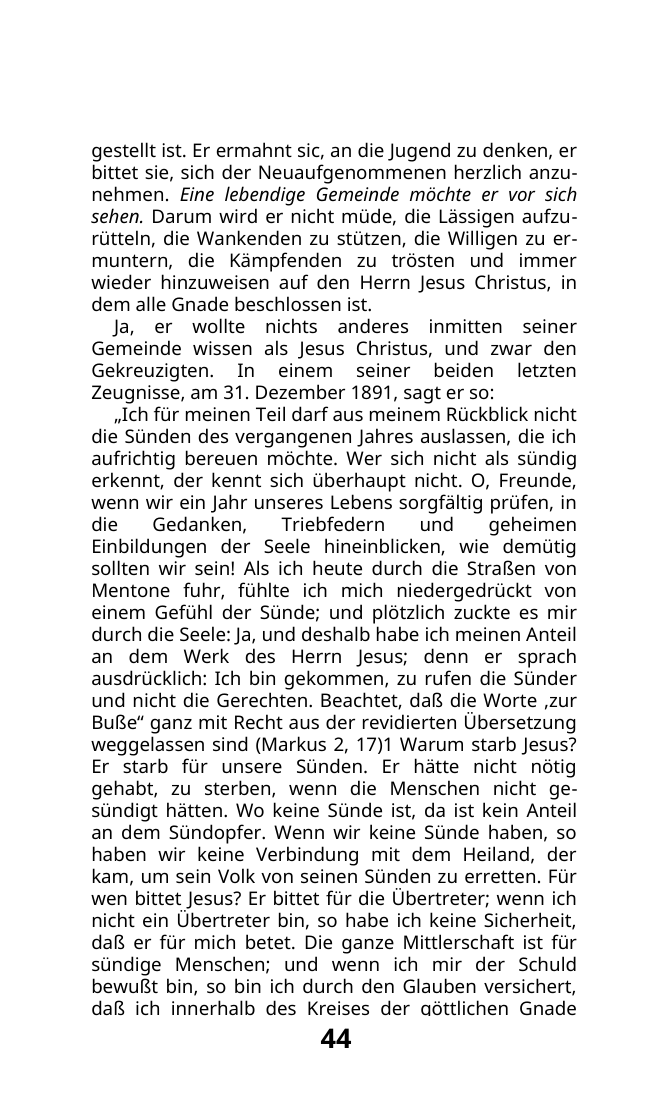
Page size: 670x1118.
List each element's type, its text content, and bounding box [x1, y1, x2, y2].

text gestellt ist. Er ermahnt sic, an die Jugend zu denken, er bittet sie, sich der Neuaufgenommenen herzlich anzunehmen. Eine lebendige Gemeinde möchte er vor sich sehen. Darum wird er nicht müde, die Lässigen aufzurütteln, die Wankenden zu stützen, die Willigen zu ermuntern, die Kämpfenden zu trösten und immer wieder hinzuweisen auf den Herrn Jesus Christus, in dem alle Gnade beschlossen ist. [91, 140, 577, 316]
text 44 [320, 1027, 351, 1054]
text Ja, er wollte nichts anderes inmitten seiner Gemeinde wissen als Jesus Christus, und zwar den Gekreuzigten. In einem seiner beiden letzten Zeugnisse, am 31. Dezember 1891, sagt er so: [91, 316, 577, 404]
text „Ich für meinen Teil darf aus meinem Rückblick nicht die Sünden des vergangenen Jahres auslassen, die ich aufrichtig bereuen möchte. Wer sich nicht als sündig erkennt, der kennt sich überhaupt nicht. O, Freunde, wenn wir ein Jahr unseres Lebens sorgfältig prüfen, in die Gedanken, Triebfedern und geheimen Einbildungen der Seele hineinblicken, wie demütig sollten wir sein! Als ich heute durch die Straßen von Mentone fuhr, fühlte ich mich niedergedrückt von einem Gefühl der Sünde; und plötzlich zuckte es mir durch die Seele: Ja, und deshalb habe ich meinen Anteil an dem Werk des Herrn Jesus; denn er sprach ausdrücklich: Ich bin gekommen, zu rufen die Sünder und nicht die Gerechten. Beachtet, daß die Worte ,zur Buße“ ganz mit Recht aus der revidierten Übersetzung weggelassen sind (Markus 2, 17)1 Warum starb Jesus? Er starb für unsere Sünden. Er hätte nicht nötig gehabt, zu sterben, wenn die Menschen nicht gesündigt hätten. Wo keine Sünde ist, da ist kein Anteil an dem Sündopfer. Wenn wir keine Sünde haben, so haben wir keine Verbindung mit dem Heiland, der kam, um sein Volk von seinen Sünden zu erretten. Für wen bittet Jesus? Er bittet für die Übertreter; wenn ich nicht ein Übertreter bin, so habe ich keine Sicherheit, daß er für mich betet. Die ganze Mittlerschaft ist für sündige Menschen; und wenn ich mir der Schuld bewußt bin, so bin ich durch den Glauben versichert, daß ich innerhalb des Kreises der göttlichen Gnade bin. Mein Glaube legt [91, 404, 577, 1015]
